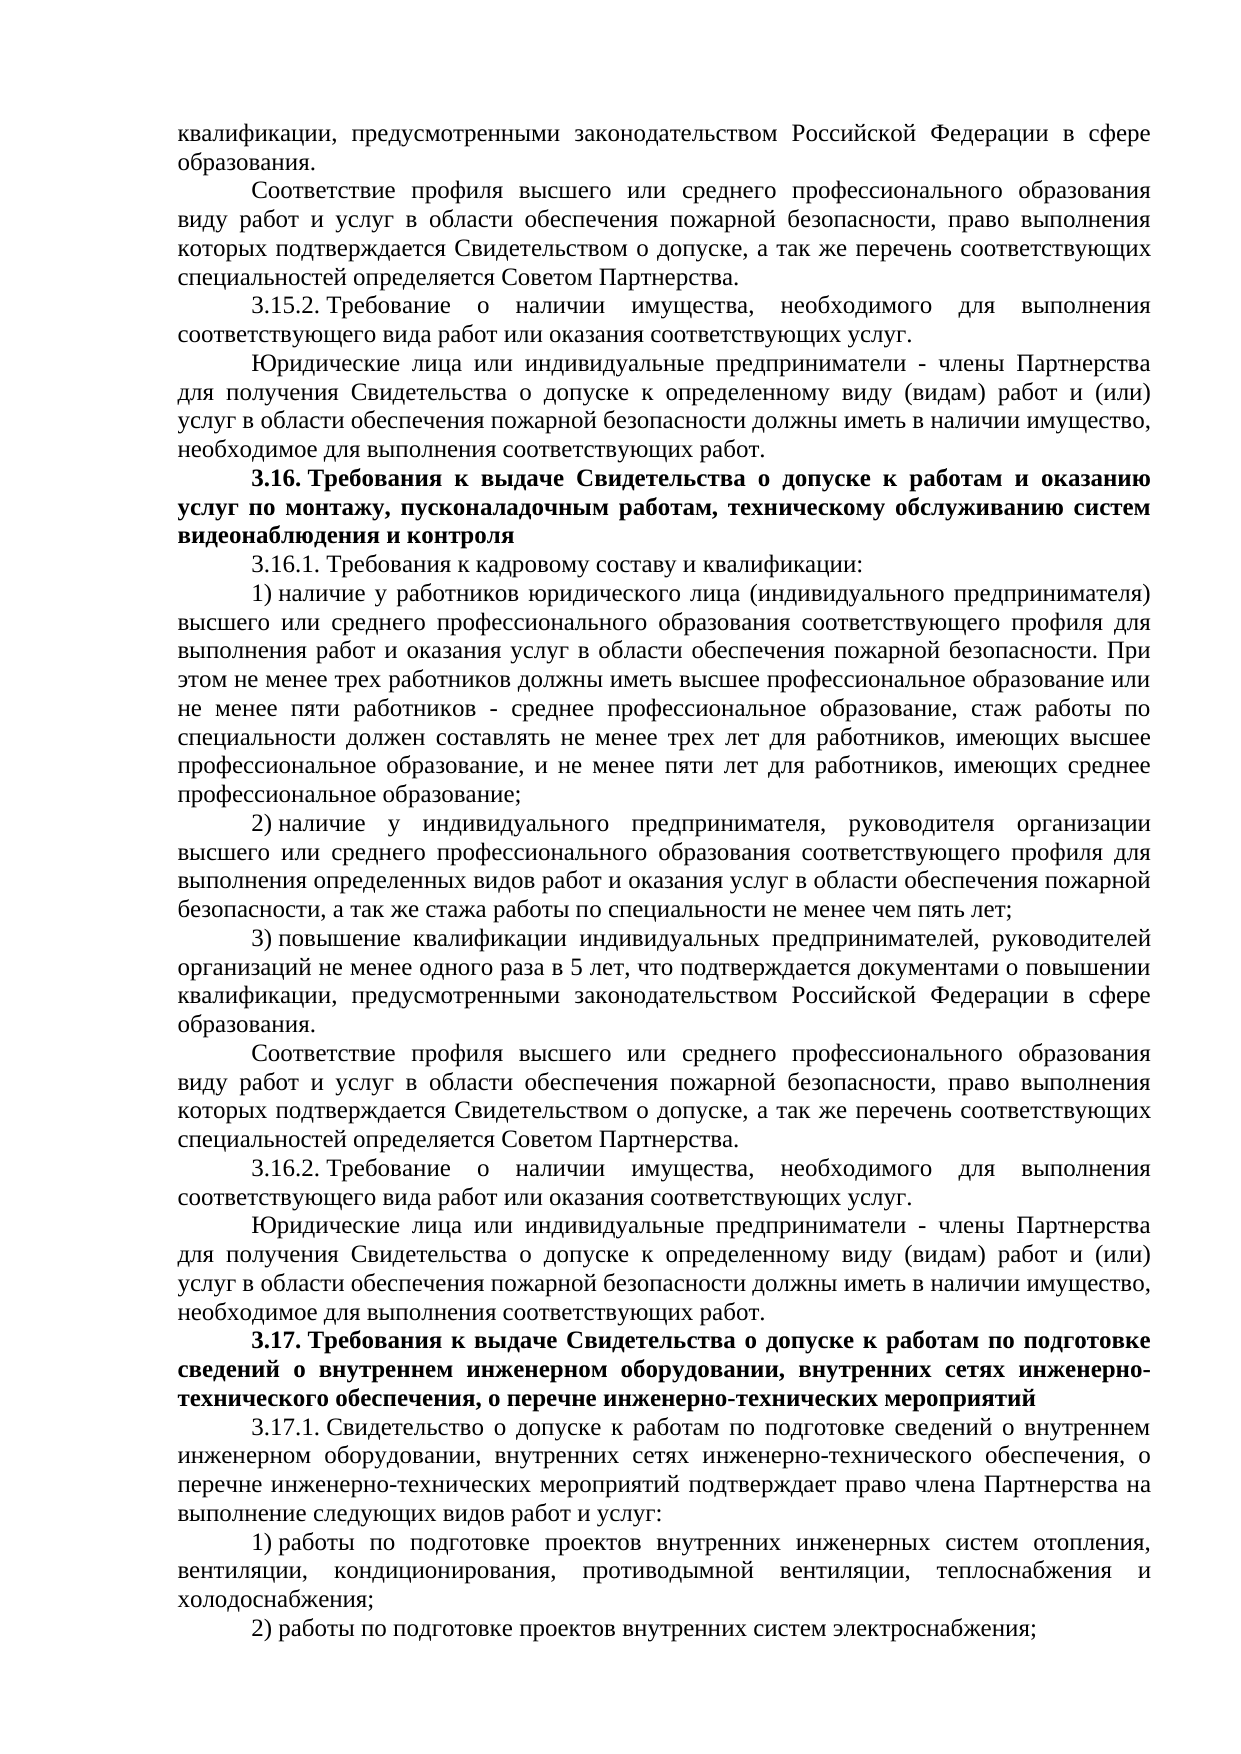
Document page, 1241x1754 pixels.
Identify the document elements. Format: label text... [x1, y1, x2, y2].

text Юридические лица или индивидуальные предприниматели - члены Партнерства для получения Свидетельства о допуске к определенному виду (видам) работ и (или) услуг в области обеспечения пожарной безопасности должны иметь в наличии имущество, необходимое для выполнения соответствующих работ. [177, 348, 1152, 463]
text 3.16. Требования к выдаче Свидетельства о допуске к работам и оказанию услуг по монтажу, пусконаладочным работам, техническому обслуживанию систем видеонаблюдения и контроля [177, 463, 1152, 549]
text 3.17. Требования к выдаче Свидетельства о допуске к работам по подготовке сведений о внутреннем инженерном оборудовании, внутренних сетях инженерно-технического обеспечения, о перечне инженерно-технических мероприятий [177, 1326, 1152, 1412]
text 1) работы по подготовке проектов внутренних инженерных систем отопления, вентиляции, кондиционирования, противодымной вентиляции, теплоснабжения и холодоснабжения; [177, 1527, 1152, 1613]
text Юридические лица или индивидуальные предприниматели - члены Партнерства для получения Свидетельства о допуске к определенному виду (видам) работ и (или) услуг в области обеспечения пожарной безопасности должны иметь в наличии имущество, необходимое для выполнения соответствующих работ. [177, 1211, 1152, 1326]
text 2) работы по подготовке проектов внутренних систем электроснабжения; [177, 1613, 1152, 1642]
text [177, 118, 1152, 176]
text 2) наличие у индивидуального предпринимателя, руководителя организации высшего или среднего профессионального образования соответствующего профиля для выполнения определенных видов работ и оказания услуг в области обеспечения пожарной безопасности, а так же стажа работы по специальности не менее чем пять лет; [177, 808, 1152, 923]
text Соответствие профиля высшего или среднего профессионального образования виду работ и услуг в области обеспечения пожарной безопасности, право выполнения которых подтверждается Свидетельством о допуске, а так же перечень соответствующих специальностей определяется Советом Партнерства. [177, 1038, 1152, 1153]
text 3.16.1. Требования к кадровому составу и квалификации: [177, 549, 1152, 578]
text 3.17.1. Свидетельство о допуске к работам по подготовке сведений о внутреннем инженерном оборудовании, внутренних сетях инженерно-технического обеспечения, о перечне инженерно-технических мероприятий подтверждает право члена Партнерства на выполнение следующих видов работ и услуг: [177, 1412, 1152, 1527]
text 1) наличие у работников юридического лица (индивидуального предпринимателя) высшего или среднего профессионального образования соответствующего профиля для выполнения работ и оказания услуг в области обеспечения пожарной безопасности. При этом не менее трех работников должны иметь высшее профессиональное образование или не менее пяти работников - среднее профессиональное образование, стаж работы по специальности должен составлять не менее трех лет для работников, имеющих высшее профессиональное образование, и не менее пяти лет для работников, имеющих среднее профессиональное образование; [177, 578, 1152, 808]
text 3.15.2. Требование о наличии имущества, необходимого для выполнения соответствующего вида работ или оказания соответствующих услуг. [177, 291, 1152, 348]
text Соответствие профиля высшего или среднего профессионального образования виду работ и услуг в области обеспечения пожарной безопасности, право выполнения которых подтверждается Свидетельством о допуске, а так же перечень соответствующих специальностей определяется Советом Партнерства. [177, 176, 1152, 291]
text 3.16.2. Требование о наличии имущества, необходимого для выполнения соответствующего вида работ или оказания соответствующих услуг. [177, 1153, 1152, 1211]
